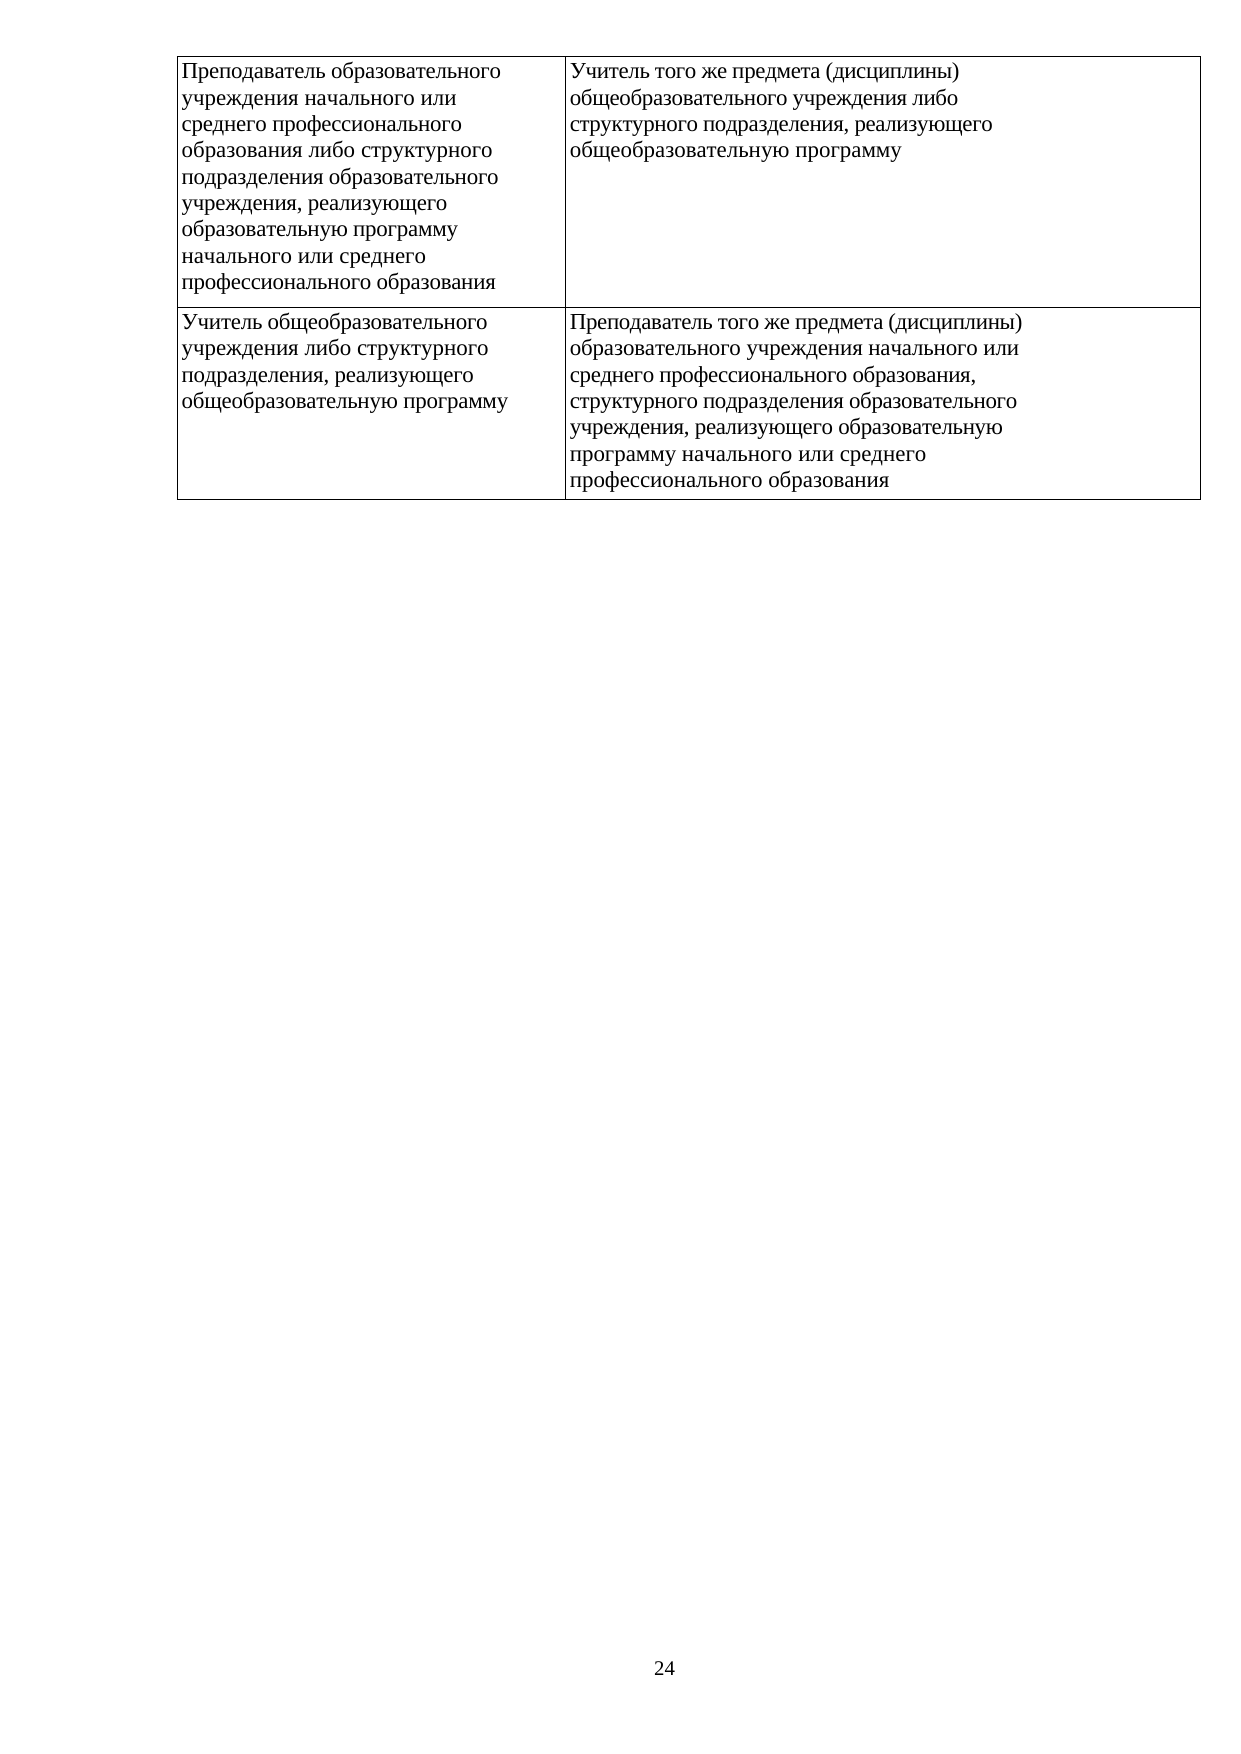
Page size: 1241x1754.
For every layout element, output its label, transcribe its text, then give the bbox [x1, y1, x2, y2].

table_cell Учитель общеобразовательного учреждения либо структурного подразделения, реализующего общеобразовательную программу [178, 308, 565, 498]
table_cell Учитель того же предмета (дисциплины) общеобразовательного учреждения либо структурного подразделения, реализующего общеобразовательную программу [566, 57, 1200, 307]
table_cell Преподаватель того же предмета (дисциплины) образовательного учреждения начального или среднего профессионального образования, структурного подразделения образовательного учреждения, реализующего образовательную программу начального или среднего профессионального образования [566, 308, 1200, 498]
table_cell Преподаватель образовательного учреждения начального или среднего профессионального образования либо структурного подразделения образовательного учреждения, реализующего образовательную программу начального или среднего профессионального образования [178, 57, 565, 307]
